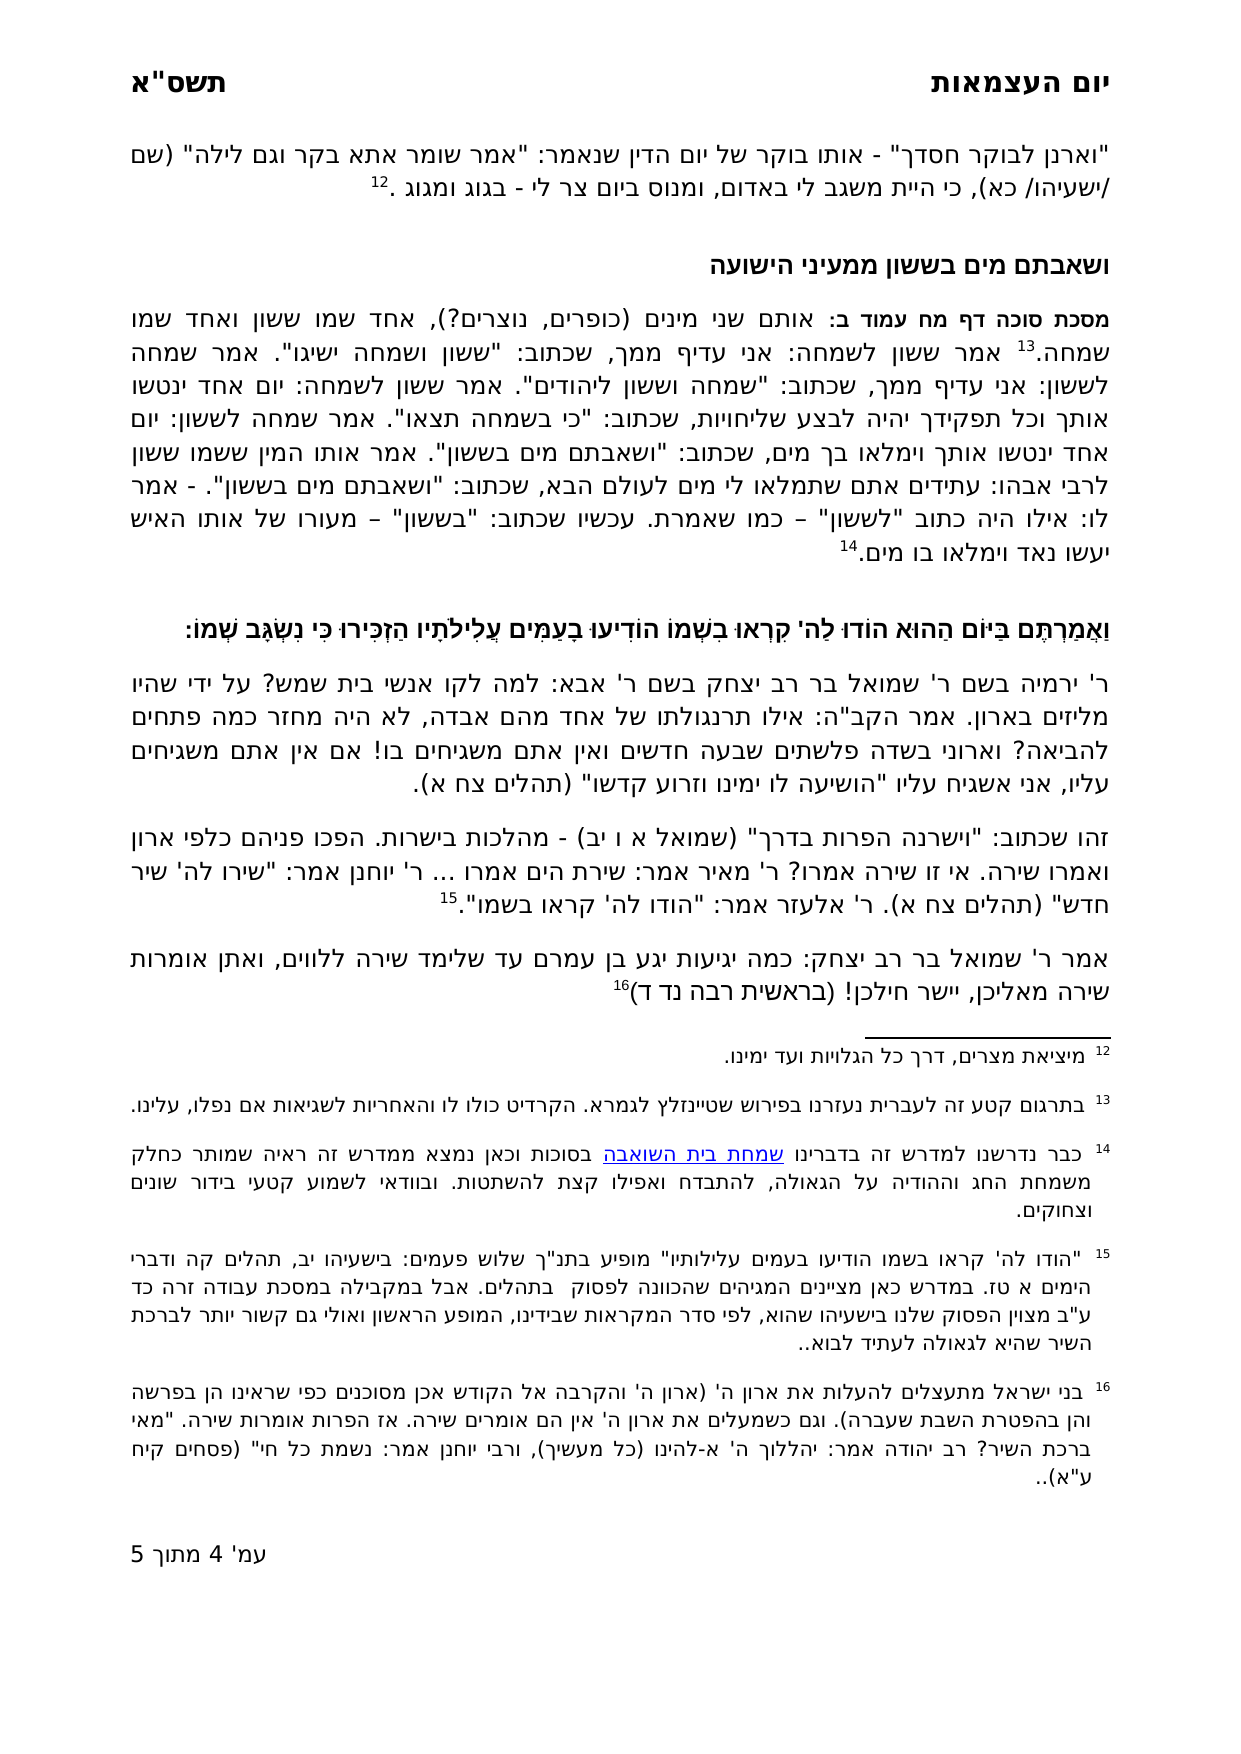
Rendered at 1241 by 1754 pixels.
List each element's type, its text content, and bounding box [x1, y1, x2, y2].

text מסכת סוכה דף מח עמוד ב: אותם שני מינים (כופרים, נוצרים?), אחד שמו ששון ואחד שמו שמחה. אמר ששון לשמחה: אני עדיף ממך, שכתוב: "ששון ושמחה ישיגו". אמר שמחה לששון: אני עדיף ממך, שכתוב: "שמחה וששון ליהודים". אמר ששון לשמחה: יום אחד ינטשו אותך וכל תפקידך יהיה לבצע שליחויות, שכתוב: "כי בשמחה תצאו". אמר שמחה לששון: יום אחד ינטשו אותך וימלאו בך מים, שכתוב: "ושאבתם מים בששון". אמר אותו המין ששמו ששון לרבי אבהו: עתידים אתם שתמלאו לי מים לעולם הבא, שכתוב: "ושאבתם מים בששון". - אמר לו: אילו היה כתוב "לששון" – כמו שאמרת. עכשיו שכתוב: "בששון" – מעורו של אותו האיש יעשו נאד וימלאו בו מים. [130, 300, 1110, 567]
text אמר ר' שמואל בר רב יצחק: כמה יגיעות יגע בן עמרם עד שלימד שירה ללווים, ואתן אומרות שירה מאליכן, יישר חילכן! (בראשית רבה נד ד) [130, 940, 1110, 1007]
text וַאֲמַרְתֶּם בַּיּוֹם הַהוּא הוֹדוּ לַה' קִרְאוּ בִשְׁמוֹ הוֹדִיעוּ בָעַמִּים עֲלִילֹתָיו הַזְכִּירוּ כִּי נִשְׂגָּב שְׁמוֹ: [130, 613, 1110, 644]
text ר' ירמיה בשם ר' שמואל בר רב יצחק בשם ר' אבא: למה לקו אנשי בית שמש? על ידי שהיו מליזים בארון. אמר הקב"ה: אילו תרנגולתו של אחד מהם אבדה, לא היה מחזר כמה פתחים להביאה? וארוני בשדה פלשתים שבעה חדשים ואין אתם משגיחים בו! אם אין אתם משגיחים עליו, אני אשגיח עליו "הושיעה לו ימינו וזרוע קדשו" (תהלים צח א). [130, 665, 1110, 798]
text שמות רבה פרשה כג סימן ו: אז ישיר משה – זהו שכתוב: "ואני אשיר עוזך וארנן לבוקר חסדך" (תהלים נט), "ואני אשיר עוזך" – לעתיד לבוא, שנאמר: "הנה אל ישועתי אבטח ולא אפחד". "וארנן לבוקר חסדך" - אותו בוקר של יום הדין שנאמר: "אמר שומר אתא בקר וגם לילה" (שם /ישעיהו/ כא), כי היית משגב לי באדום, ומנוס ביום צר לי - בגוג ומגוג . [130, 136, 1110, 202]
text זהו שכתוב: "וישרנה הפרות בדרך" (שמואל א ו יב) - מהלכות בישרות. הפכו פניהם כלפי ארון ואמרו שירה. אי זו שירה אמרו? ר' מאיר אמר: שירת הים אמרו ... ר' יוחנן אמר: "שירו לה' שיר חדש" (תהלים צח א). ר' אלעזר אמר: "הודו לה' קראו בשמו". [130, 819, 1110, 919]
text ושאבתם מים בששון ממעיני הישועה [130, 248, 1110, 279]
